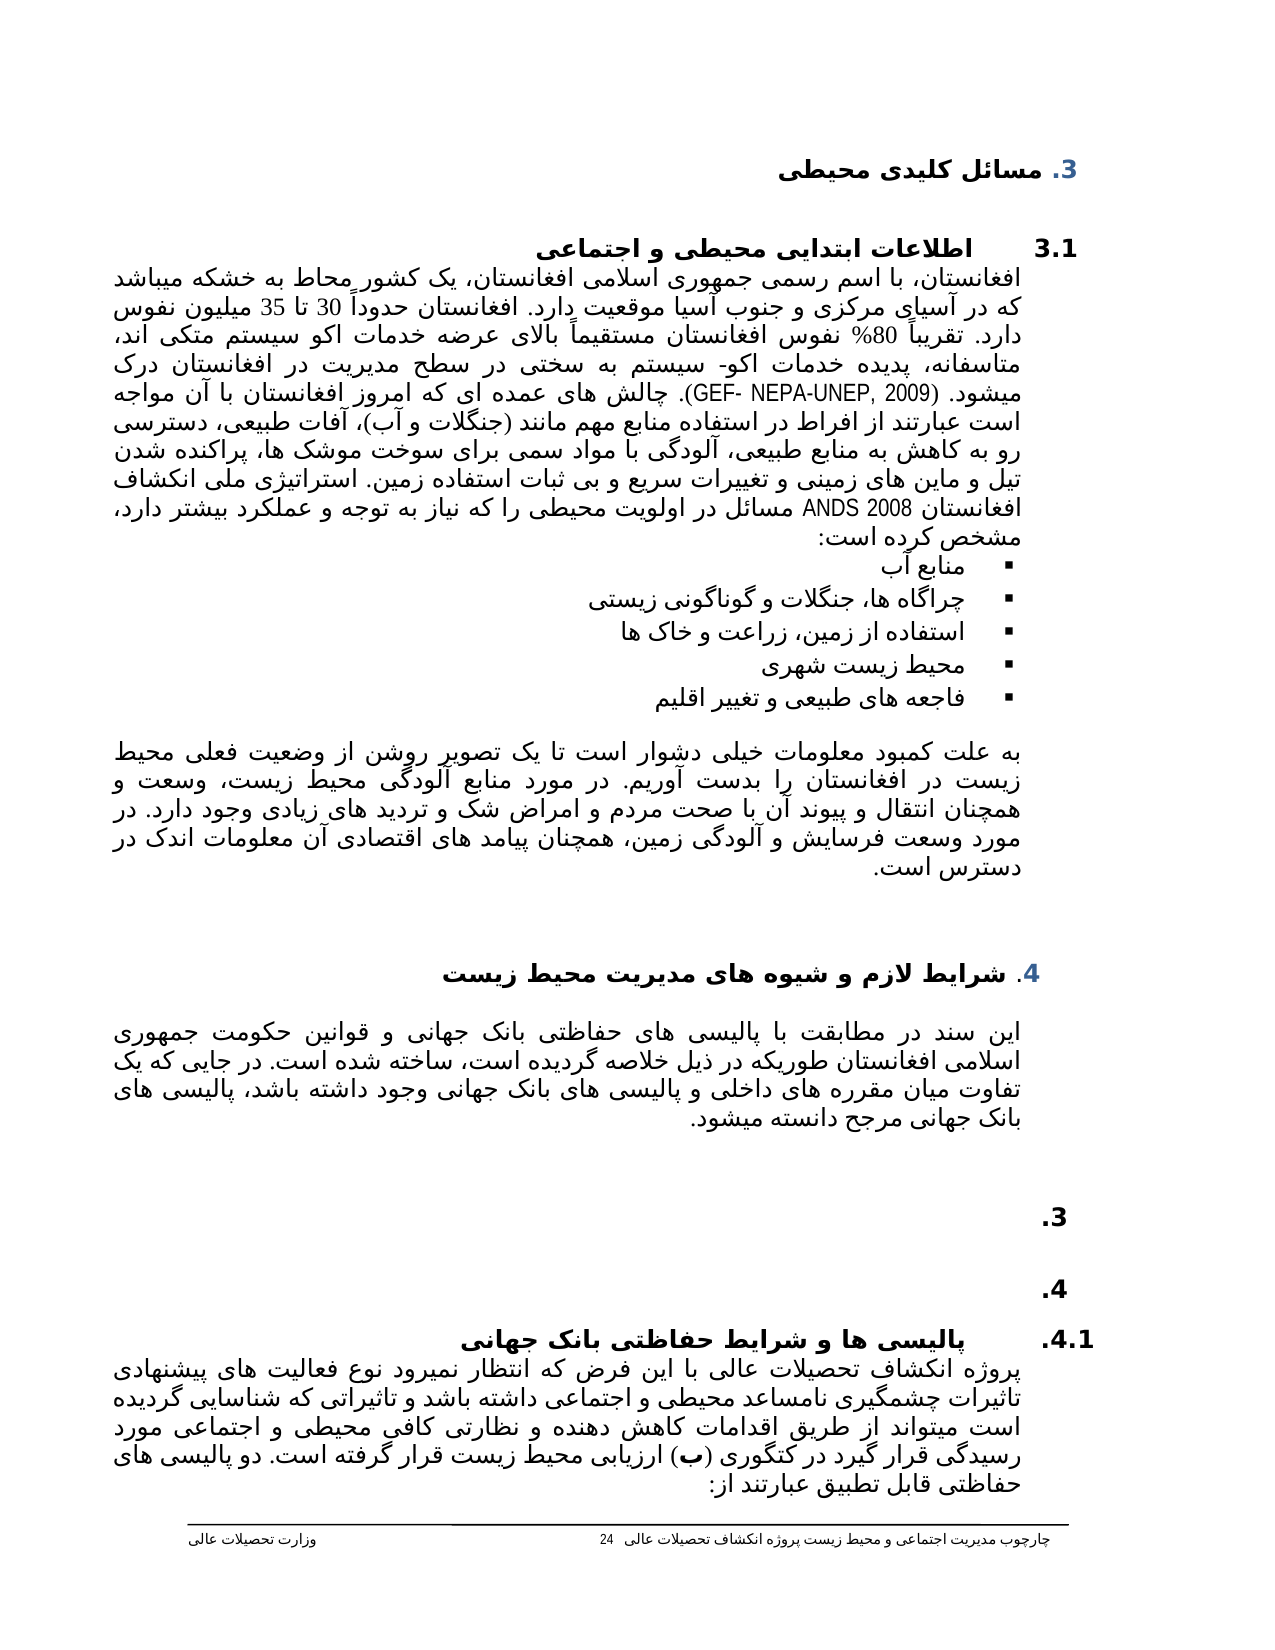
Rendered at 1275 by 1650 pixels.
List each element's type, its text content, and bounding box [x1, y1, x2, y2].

subtitle پالیسی ها و شرایط حفاظتی بانک جهانی [112, 1325, 1041, 1354]
text به علت کمبود معلومات خیلی دشوار است تا یک تصویر روشن از وضعیت فعلی محیط زیست در افغانستان را بدست آوریم. در مورد منابع آلودگی محیط زیست، وسعت و همچنان انتقال و پیوند آن با صحت مردم و امراض شک و تردید های زیادی وجود دارد. در مورد وسعت فرسایش و آلودگی زمین، همچنان پیامد های اقتصادی آن معلومات اندک در دسترس است. [112, 737, 1022, 880]
list استفاده از زمین، زراعت و خاک ها [112, 617, 1003, 646]
subtitle 3. مسائل کلیدی محیطی [112, 155, 1078, 184]
list محیط زیست شهری [112, 650, 1003, 678]
list منابع آب [112, 551, 1003, 579]
list فاجعه های طبیعی و تغییر اقلیم [112, 683, 1003, 712]
text این سند در مطابقت با پالیسی های حفاظتی بانک جهانی و قوانین حکومت جمهوری اسلامی افغانستان طوریکه در ذیل خلاصه گردیده است، ساخته شده است. در جایی که یک تفاوت میان مقرره های داخلی و پالیسی های بانک جهانی وجود داشته باشد، پالیسی های بانک جهانی مرجح دانسته میشود. [112, 1017, 1022, 1132]
subtitle 4. شرایط لازم و شیوه های مدیریت محیط زیست [112, 959, 1041, 988]
text پروژه انکشاف تحصیلات عالی با این فرض که انتظار نمیرود نوع فعالیت های پیشنهادی تاثیرات چشمگیری نامساعد محیطی و اجتماعی داشته باشد و تاثیراتی که شناسایی گردیده است میتواند از طریق اقدامات کاهش دهنده و نظارتی کافی محیطی و اجتماعی مورد رسیدگی قرار گیرد در کتگوری (ب) ارزیابی محیط زیست قرار گرفته است. دو پالیسی های حفاظتی قابل تطبیق عبارتند از: [112, 1354, 1022, 1498]
text افغانستان، با اسم رسمی جمهوری اسلامی افغانستان، یک کشور محاط به خشکه میباشد که در آسیای مرکزی و جنوب آسیا موقعیت دارد. افغانستان حدوداً 30 تا 35 میلیون نفوس دارد. تقریباً 80% نفوس افغانستان مستقیماً بالای عرضه خدمات اکو سیستم متکی اند، متاسفانه، پدیده خدمات اکو- سیستم به سختی در سطح مدیریت در افغانستان درک میشود. (GEF- NEPA-UNEP, 2009). چالش های عمده ای که امروز افغانستان با آن مواجه است عبارتند از افراط در استفاده منابع مهم مانند (جنگلات و آب)، آفات طبیعی، دسترسی رو به کاهش به منابع طبیعی، آلودگی با مواد سمی برای سوخت موشک ها، پراکنده شدن تیل و ماین های زمینی و تغییرات سریع و بی ثبات استفاده زمین. استراتیژی ملی انکشاف افغانستان ANDS 2008 مسائل در اولویت محیطی را که نیاز به توجه و عملکرد بیشتر دارد، مشخص کرده است: [112, 263, 1022, 551]
list چراگاه ها، جنگلات و گوناگونی زیستی [112, 584, 1003, 612]
subtitle 3.1 اطلاعات ابتدایی محیطی و اجتماعی [112, 234, 1078, 263]
